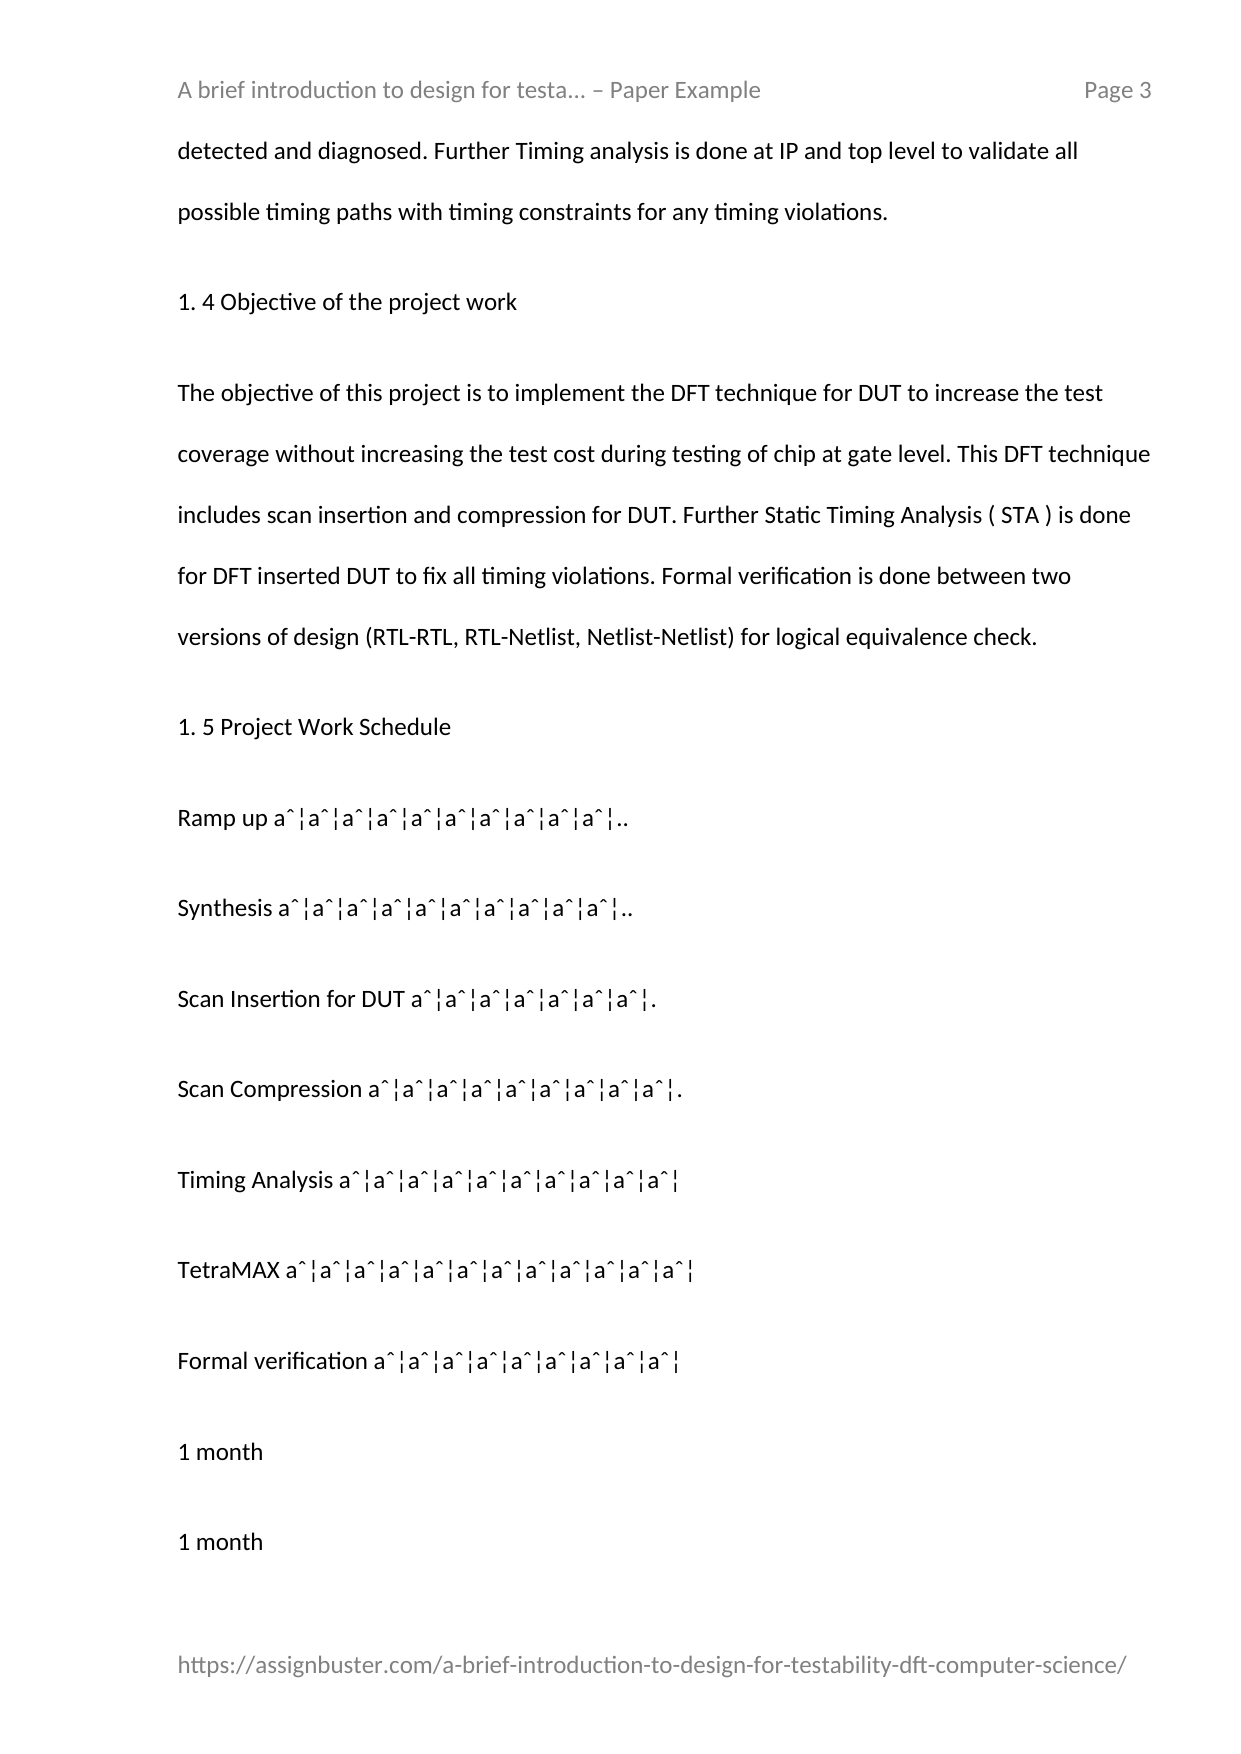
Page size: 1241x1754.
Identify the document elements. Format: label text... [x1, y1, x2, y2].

text 1 month [177, 1436, 1152, 1466]
text 1 month [177, 1526, 1152, 1557]
text Scan Insertion for DUT aˆ¦aˆ¦aˆ¦aˆ¦aˆ¦aˆ¦aˆ¦. [177, 983, 1152, 1014]
text Synthesis aˆ¦aˆ¦aˆ¦aˆ¦aˆ¦aˆ¦aˆ¦aˆ¦aˆ¦aˆ¦.. [177, 893, 1152, 923]
text The objective of this project is to implement the DFT technique for DUT to increase the test coverage without increasing the test cost during testing of chip at gate level. This DFT technique includes scan insertion and compression for DUT. Further Static Timing Analysis ( STA ) is done for DFT inserted DUT to fix all timing violations. Formal verification is done between two versions of design (RTL-RTL, RTL-Netlist, Netlist-Netlist) for logical equivalence check. [177, 377, 1152, 652]
text Formal verification aˆ¦aˆ¦aˆ¦aˆ¦aˆ¦aˆ¦aˆ¦aˆ¦aˆ¦ [177, 1345, 1152, 1376]
text Scan Compression aˆ¦aˆ¦aˆ¦aˆ¦aˆ¦aˆ¦aˆ¦aˆ¦aˆ¦. [177, 1074, 1152, 1104]
text 1. 5 Project Work Schedule [177, 712, 1152, 742]
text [177, 135, 1152, 226]
text TetraMAX aˆ¦aˆ¦aˆ¦aˆ¦aˆ¦aˆ¦aˆ¦aˆ¦aˆ¦aˆ¦aˆ¦aˆ¦ [177, 1255, 1152, 1285]
text 1. 4 Objective of the project work [177, 286, 1152, 317]
text Timing Analysis aˆ¦aˆ¦aˆ¦aˆ¦aˆ¦aˆ¦aˆ¦aˆ¦aˆ¦aˆ¦ [177, 1164, 1152, 1195]
text Ramp up aˆ¦aˆ¦aˆ¦aˆ¦aˆ¦aˆ¦aˆ¦aˆ¦aˆ¦aˆ¦.. [177, 802, 1152, 833]
